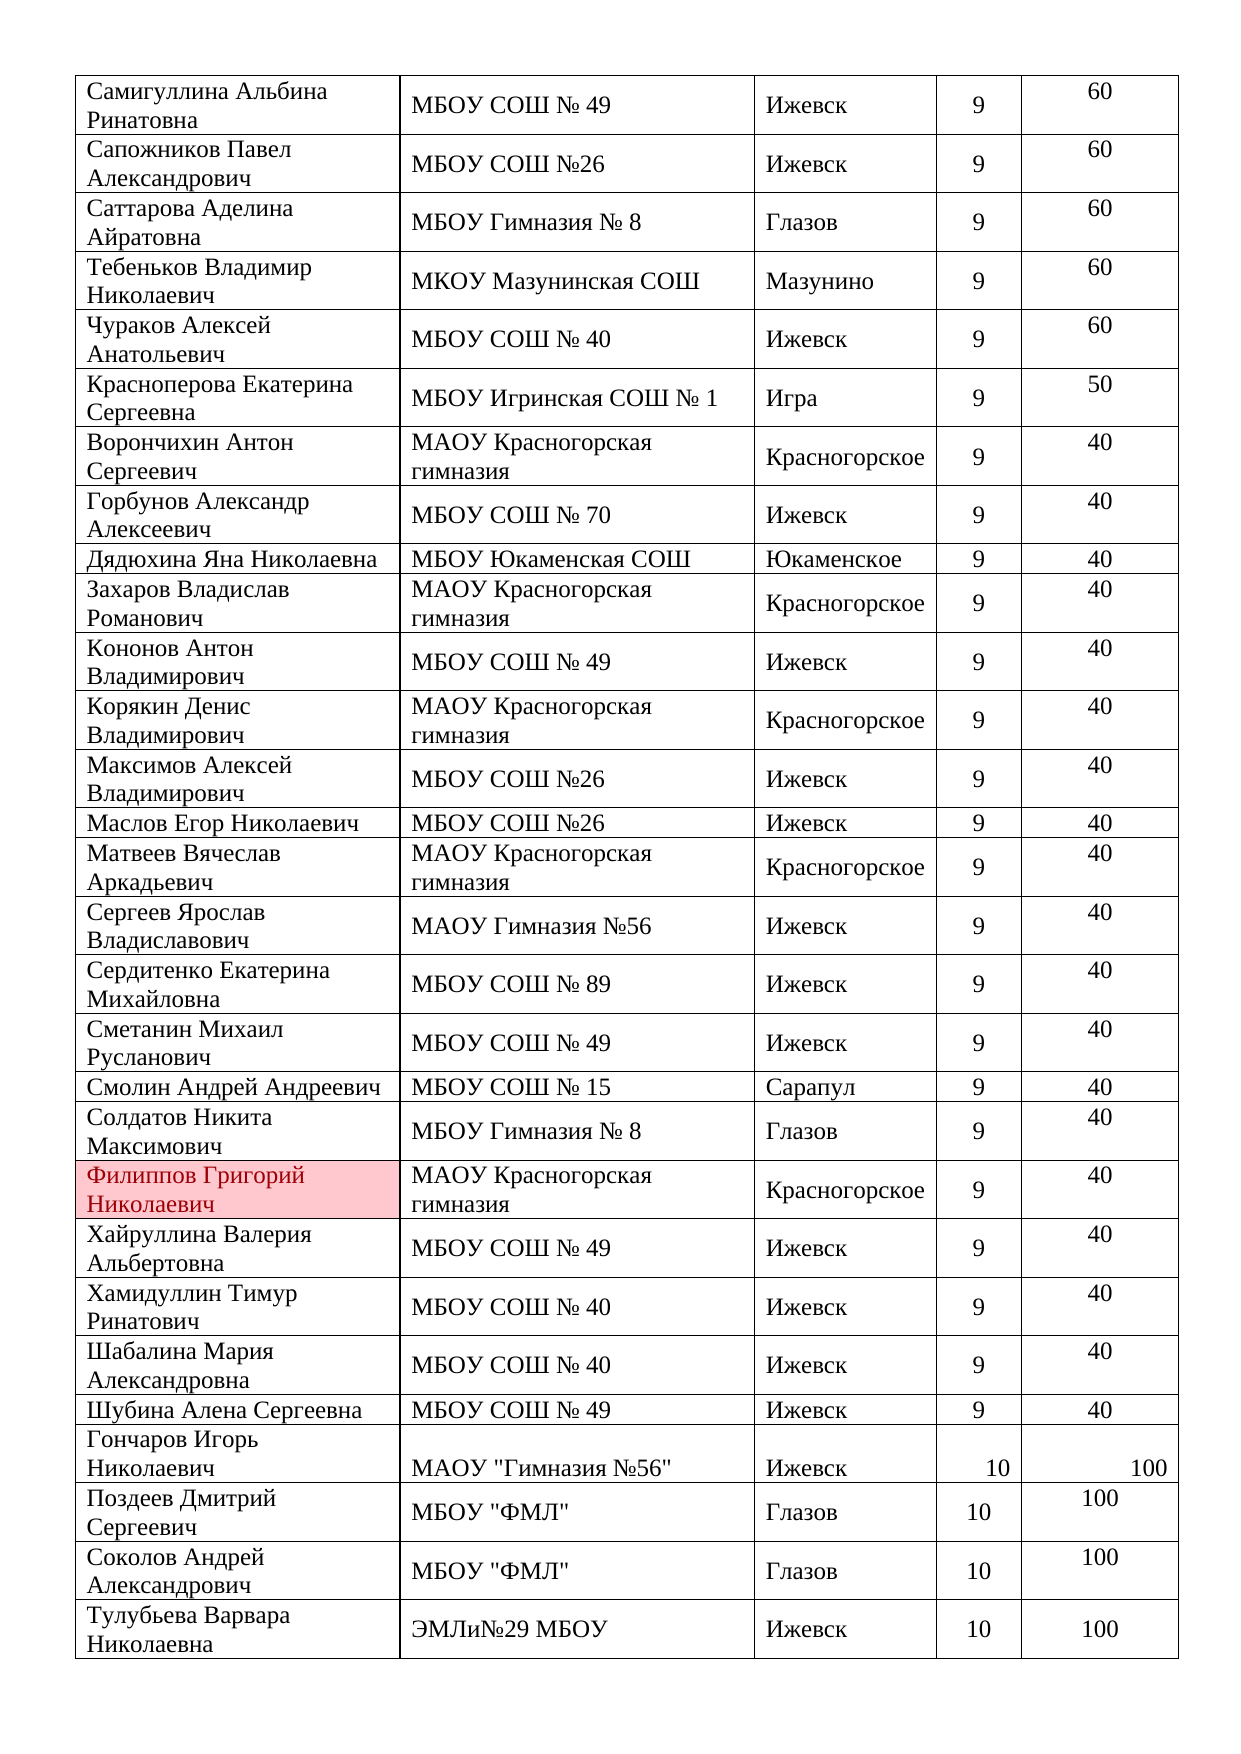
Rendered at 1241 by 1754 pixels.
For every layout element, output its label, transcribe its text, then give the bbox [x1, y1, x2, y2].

table_cell 40 [1022, 1102, 1178, 1159]
table_cell Ижевск [755, 135, 936, 192]
table_cell Ижевск [755, 1600, 936, 1658]
table_cell МБОУ СОШ №26 [401, 808, 754, 837]
table_cell 40 [1022, 1161, 1178, 1218]
table_cell 9 [937, 808, 1021, 837]
table_cell Сердитенко Екатерина Михайловна [76, 955, 399, 1013]
table_cell МАОУ Красногорская гимназия [401, 1161, 754, 1218]
table_cell 10 [937, 1542, 1021, 1599]
table_cell МАОУ Красногорская гимназия [401, 691, 754, 749]
table_cell МБОУ Игринская СОШ № 1 [401, 369, 754, 426]
table_cell МБОУ Гимназия № 8 [401, 193, 754, 251]
table_cell Матвеев Вячеслав Аркадьевич [76, 838, 399, 896]
table_cell 50 [1022, 369, 1178, 426]
table_cell 60 [1022, 135, 1178, 192]
table_cell Красногорское [755, 427, 936, 485]
table_cell 40 [1022, 897, 1178, 954]
table_cell Маслов Егор Николаевич [76, 808, 399, 837]
table_cell 9 [937, 252, 1021, 309]
table_cell Глазов [755, 1102, 936, 1159]
table_cell 9 [937, 1336, 1021, 1394]
table_cell МАОУ Красногорская гимназия [401, 838, 754, 896]
table_cell Красногорское [755, 838, 936, 896]
table_cell Юкаменское [755, 544, 936, 573]
table_cell 9 [937, 1278, 1021, 1335]
table_cell Ижевск [755, 76, 936, 133]
table_cell МБОУ СОШ № 49 [401, 1219, 754, 1277]
table_cell 9 [937, 486, 1021, 543]
table_cell 100 [1022, 1600, 1178, 1658]
table_cell 9 [937, 838, 1021, 896]
table_cell 9 [937, 750, 1021, 807]
table_cell 40 [1022, 633, 1178, 690]
table_cell Смолин Андрей Андреевич [76, 1072, 399, 1101]
table_cell Корякин Денис Владимирович [76, 691, 399, 749]
table_cell Сарапул [755, 1072, 936, 1101]
table_cell МАОУ Гимназия №56 [401, 897, 754, 954]
table_cell Ижевск [755, 486, 936, 543]
table_cell 9 [937, 76, 1021, 133]
table_cell 9 [937, 135, 1021, 192]
table_cell Ижевск [755, 310, 936, 368]
table_cell МБОУ СОШ № 40 [401, 1336, 754, 1394]
table_cell Дядюхина Яна Николаевна [76, 544, 399, 573]
table_cell 9 [937, 633, 1021, 690]
table_cell 40 [1022, 486, 1178, 543]
table_cell Тебеньков Владимир Николаевич [76, 252, 399, 309]
table_cell Поздеев Дмитрий Сергеевич [76, 1483, 399, 1541]
table_cell МБОУ СОШ № 70 [401, 486, 754, 543]
table_cell Ижевск [755, 1425, 936, 1482]
table_cell Сергеев Ярослав Владиславович [76, 897, 399, 954]
table_cell МБОУ Гимназия № 8 [401, 1102, 754, 1159]
table_cell 9 [937, 1161, 1021, 1218]
table_cell МБОУ СОШ № 89 [401, 955, 754, 1013]
table_cell Соколов Андрей Александрович [76, 1542, 399, 1599]
table_cell Глазов [755, 193, 936, 251]
table_cell 60 [1022, 252, 1178, 309]
table_cell 40 [1022, 808, 1178, 837]
table_cell 40 [1022, 691, 1178, 749]
table_cell Ижевск [755, 750, 936, 807]
table_cell 10 [937, 1600, 1021, 1658]
table_cell 40 [1022, 1395, 1178, 1423]
table_cell МБОУ Юкаменская СОШ [401, 544, 754, 573]
table_cell Ижевск [755, 633, 936, 690]
table_cell Шабалина Мария Александровна [76, 1336, 399, 1394]
table_cell 60 [1022, 310, 1178, 368]
table_cell Гончаров Игорь Николаевич [76, 1425, 399, 1482]
table_cell 9 [937, 369, 1021, 426]
table_cell Горбунов Александр Алексеевич [76, 486, 399, 543]
table_cell 9 [937, 691, 1021, 749]
table_cell 9 [937, 1219, 1021, 1277]
table_cell МАОУ Красногорская гимназия [401, 427, 754, 485]
table_cell 9 [937, 1102, 1021, 1159]
table_cell 40 [1022, 544, 1178, 573]
table_cell Ижевск [755, 897, 936, 954]
table_cell 40 [1022, 574, 1178, 632]
table_cell 9 [937, 897, 1021, 954]
table_cell Захаров Владислав Романович [76, 574, 399, 632]
table_cell Игра [755, 369, 936, 426]
table_cell Ижевск [755, 955, 936, 1013]
table_cell Красногорское [755, 691, 936, 749]
table_cell Самигуллина Альбина Ринатовна [76, 76, 399, 133]
table_cell 10 [937, 1425, 1021, 1482]
table_cell 40 [1022, 1278, 1178, 1335]
table_cell 9 [937, 955, 1021, 1013]
table_cell МКОУ Мазунинская СОШ [401, 252, 754, 309]
table_cell Солдатов Никита Максимович [76, 1102, 399, 1159]
table_cell ЭМЛи№29 МБОУ [401, 1600, 754, 1658]
table_cell Красногорское [755, 574, 936, 632]
table_cell 60 [1022, 193, 1178, 251]
table_cell 60 [1022, 76, 1178, 133]
table_cell 40 [1022, 1336, 1178, 1394]
table_cell Шубина Алена Сергеевна [76, 1395, 399, 1423]
table_cell МБОУ СОШ № 49 [401, 1395, 754, 1423]
table_cell 9 [937, 1014, 1021, 1071]
table_cell МБОУ СОШ № 40 [401, 1278, 754, 1335]
table_cell Ижевск [755, 1395, 936, 1423]
table_cell Сметанин Михаил Русланович [76, 1014, 399, 1071]
table_cell 9 [937, 1072, 1021, 1101]
table_cell 40 [1022, 838, 1178, 896]
table_cell МБОУ СОШ №26 [401, 135, 754, 192]
table_cell МБОУ СОШ № 49 [401, 1014, 754, 1071]
table_cell 40 [1022, 427, 1178, 485]
table_cell Ворончихин Антон Сергеевич [76, 427, 399, 485]
table_cell Кононов Антон Владимирович [76, 633, 399, 690]
table_cell Ижевск [755, 1219, 936, 1277]
table_cell 10 [937, 1483, 1021, 1541]
table_cell 9 [937, 427, 1021, 485]
table_cell Ижевск [755, 1014, 936, 1071]
table_cell 9 [937, 574, 1021, 632]
table_cell Тулубьева Варвара Николаевна [76, 1600, 399, 1658]
table_cell 9 [937, 544, 1021, 573]
table_cell МАОУ Красногорская гимназия [401, 574, 754, 632]
table_cell 40 [1022, 1014, 1178, 1071]
table_cell 40 [1022, 1219, 1178, 1277]
table_cell Ижевск [755, 808, 936, 837]
table_cell МБОУ "ФМЛ" [401, 1542, 754, 1599]
table_cell МБОУ "ФМЛ" [401, 1483, 754, 1541]
table_cell 9 [937, 193, 1021, 251]
table_cell Мазунино [755, 252, 936, 309]
table_cell МБОУ СОШ № 15 [401, 1072, 754, 1101]
table_cell МБОУ СОШ № 49 [401, 76, 754, 133]
table_cell Филиппов Григорий Николаевич [76, 1161, 399, 1218]
table_cell Ижевск [755, 1278, 936, 1335]
table_cell Глазов [755, 1542, 936, 1599]
table_cell 40 [1022, 750, 1178, 807]
table_cell Чураков Алексей Анатольевич [76, 310, 399, 368]
table_cell Саттарова Аделина Айратовна [76, 193, 399, 251]
table_cell 9 [937, 1395, 1021, 1423]
table_cell 100 [1022, 1425, 1178, 1482]
table_cell 40 [1022, 955, 1178, 1013]
table_cell 100 [1022, 1542, 1178, 1599]
table_cell Красноперова Екатерина Сергеевна [76, 369, 399, 426]
table_cell Ижевск [755, 1336, 936, 1394]
table_cell Сапожников Павел Александрович [76, 135, 399, 192]
table_cell Красногорское [755, 1161, 936, 1218]
table_cell Глазов [755, 1483, 936, 1541]
table_cell МБОУ СОШ № 40 [401, 310, 754, 368]
table_cell 9 [937, 310, 1021, 368]
table_cell Максимов Алексей Владимирович [76, 750, 399, 807]
table_cell МБОУ СОШ №26 [401, 750, 754, 807]
table_cell МБОУ СОШ № 49 [401, 633, 754, 690]
table_cell 100 [1022, 1483, 1178, 1541]
table_cell МАОУ "Гимназия №56" [401, 1425, 754, 1482]
table_cell Хамидуллин Тимур Ринатович [76, 1278, 399, 1335]
table_cell Хайруллина Валерия Альбертовна [76, 1219, 399, 1277]
table_cell 40 [1022, 1072, 1178, 1101]
